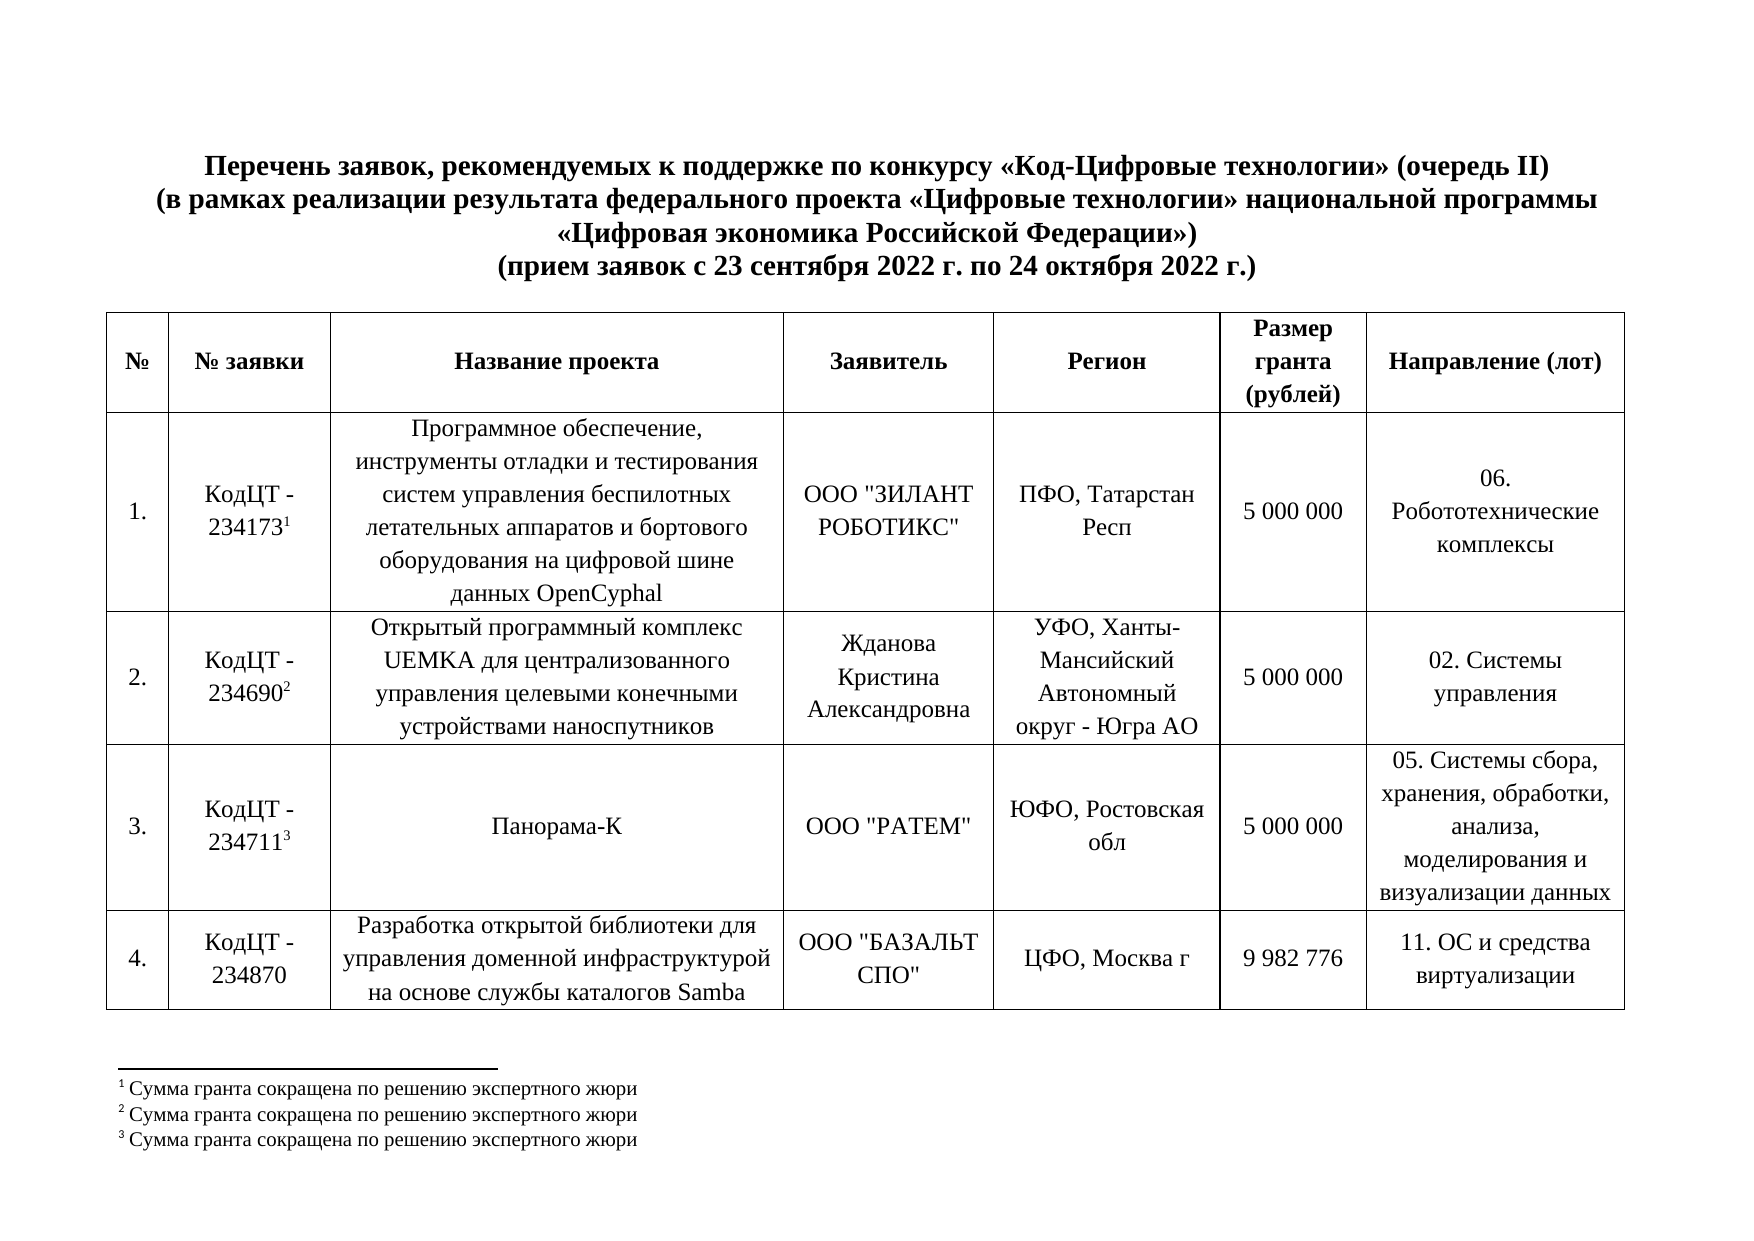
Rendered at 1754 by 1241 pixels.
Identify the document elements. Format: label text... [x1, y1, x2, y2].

table_cell КодЦТ -234711 [169, 745, 330, 909]
table_cell 5 000 000 [1221, 612, 1366, 744]
table_cell 9 982 776 [1221, 911, 1366, 1009]
table_header Размер гранта (рублей) [1221, 313, 1366, 412]
table_cell ООО "БАЗАЛЬТ СПО" [784, 911, 993, 1009]
table_cell ЦФО, Москва г [994, 911, 1219, 1009]
table_header Регион [994, 313, 1219, 412]
table_cell 5 000 000 [1221, 745, 1366, 909]
table_cell 1. [107, 413, 168, 611]
table_cell Программное обеспечение, инструменты отладки и тестирования систем управления беспилотных летательных аппаратов и бортового оборудования на цифровой шине данных OpenCyphal [331, 413, 783, 611]
table_cell УФО, Ханты-Мансийский Автономный округ - Югра АО [994, 612, 1219, 744]
table_cell 5 000 000 [1221, 413, 1366, 611]
table_cell КодЦТ -234173 [169, 413, 330, 611]
table_cell КодЦТ -234690 [169, 612, 330, 744]
table_cell 3. [107, 745, 168, 909]
table_cell 05. Cистемы сбора, хранения, обработки, анализа, моделирования и визуализации данных [1367, 745, 1624, 909]
table_header № заявки [169, 313, 330, 412]
table_cell 02. Системы управления [1367, 612, 1624, 744]
text (в рамках реализации результата федерального проекта «Цифровые технологии» национальной программы «Цифровая экономика Российской Федерации») [118, 181, 1636, 248]
table_cell КодЦТ -234870 [169, 911, 330, 1009]
table_header Заявитель [784, 313, 993, 412]
table_cell Открытый программный комплекс UEMKA для централизованного управления целевыми конечными устройствами наноспутников [331, 612, 783, 744]
table_cell ООО "ЗИЛАНТ РОБОТИКС" [784, 413, 993, 611]
text Перечень заявок, рекомендуемых к поддержке по конкурсу «Код-Цифровые технологии» (очередь II) [118, 148, 1636, 181]
table_cell ООО "РАТЕМ" [784, 745, 993, 909]
table_cell ПФО, Татарстан Респ [994, 413, 1219, 611]
table_cell Жданова Кристина Александровна [784, 612, 993, 744]
table_cell 4. [107, 911, 168, 1009]
table_header Направление (лот) [1367, 313, 1624, 412]
table_header Название проекта [331, 313, 783, 412]
table_cell 06. Робототехнические комплексы [1367, 413, 1624, 611]
table_cell 11. ОС и средства виртуализации [1367, 911, 1624, 1009]
table_cell 2. [107, 612, 168, 744]
table_cell ЮФО, Ростовская обл [994, 745, 1219, 909]
table_cell Панорама-К [331, 745, 783, 909]
text (прием заявок с 23 сентября 2022 г. по 24 октября 2022 г.) [118, 248, 1636, 282]
table_header № [107, 313, 168, 412]
table_cell Разработка открытой библиотеки для управления доменной инфраструктурой на основе службы каталогов Samba [331, 911, 783, 1009]
